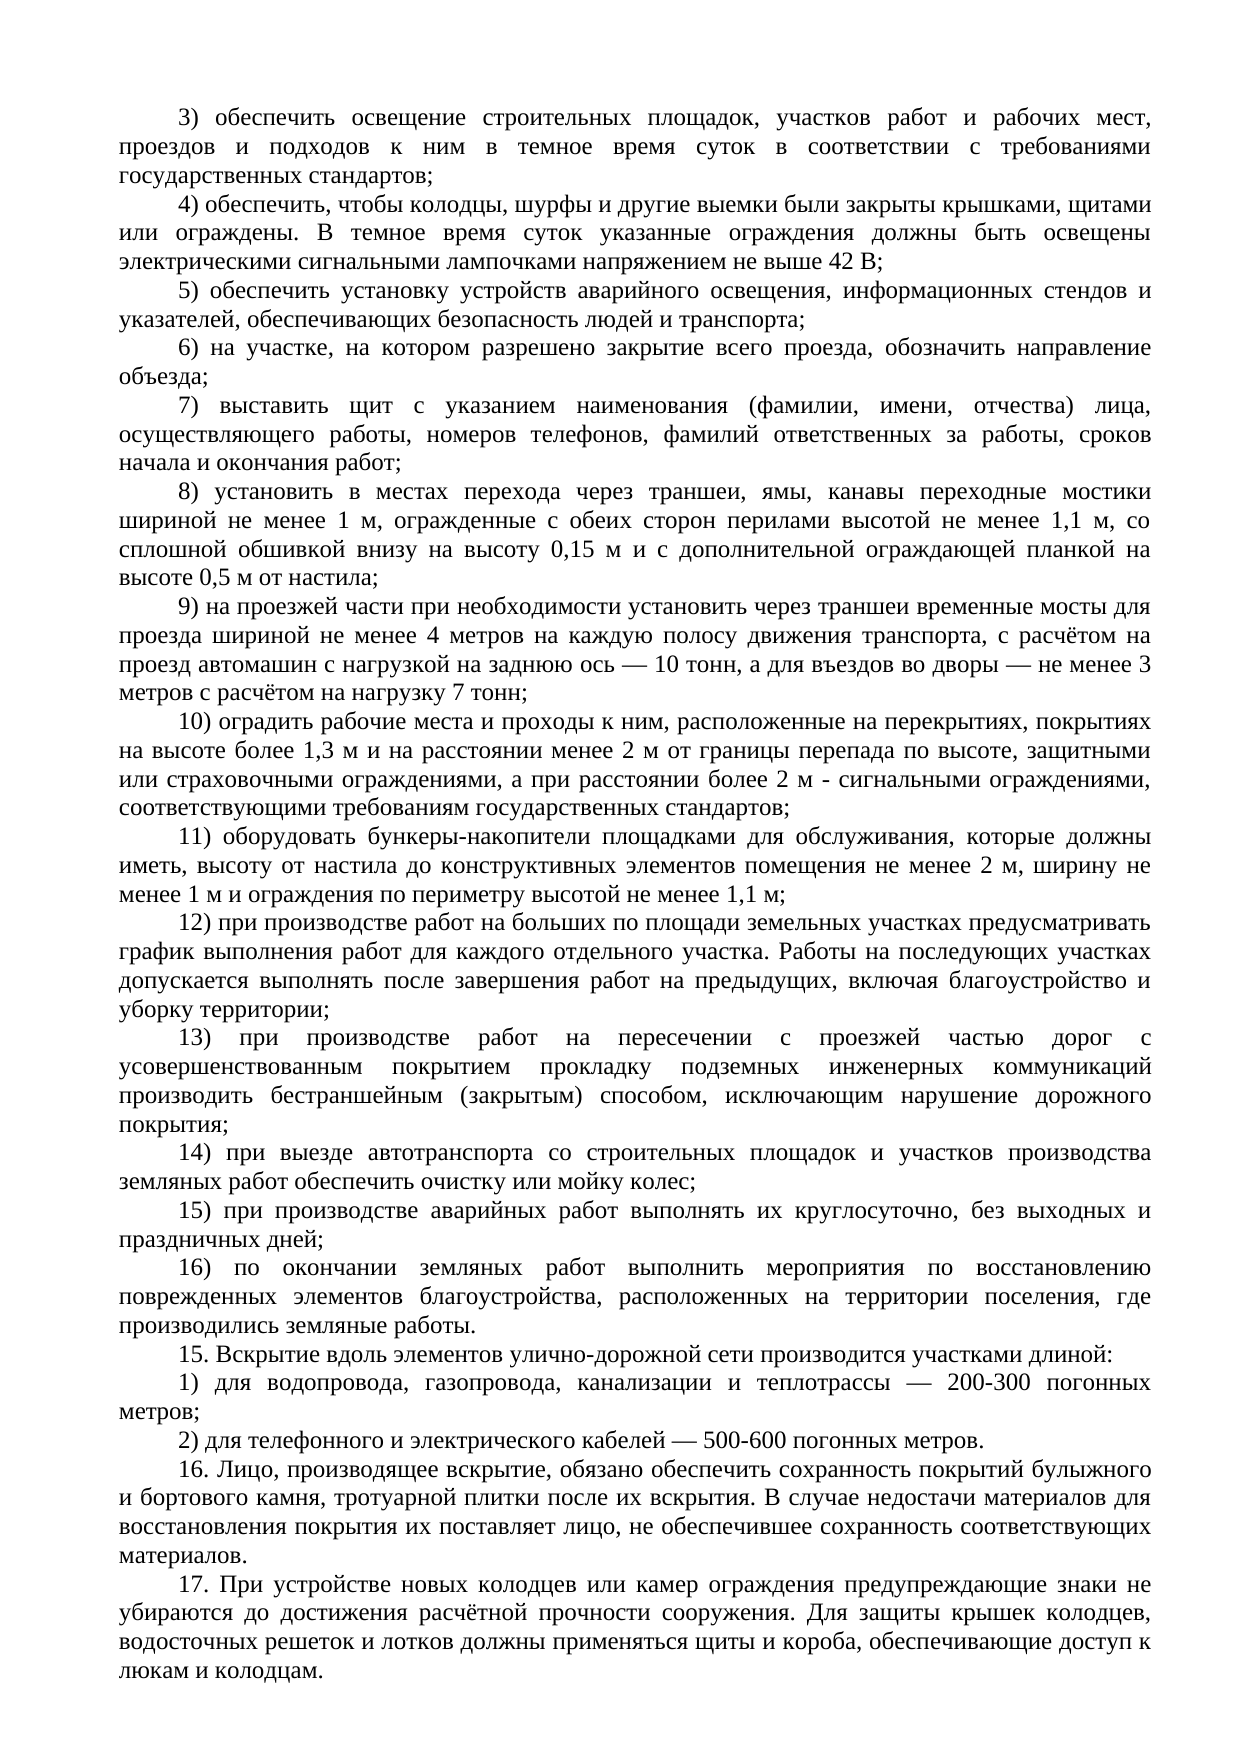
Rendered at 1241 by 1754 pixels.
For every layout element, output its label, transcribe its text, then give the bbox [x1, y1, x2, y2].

text 2) для телефонного и электрического кабелей — 500-600 погонных метров. [119, 1425, 1152, 1454]
text 16. Лицо, производящее вскрытие, обязано обеспечить сохранность покрытий булыжного и бортового камня, тротуарной плитки после их вскрытия. В случае недостачи материалов для восстановления покрытия их поставляет лицо, не обеспечившее сохранность соответствующих материалов. [119, 1454, 1152, 1569]
text 3) обеспечить освещение строительных площадок, участков работ и рабочих мест, проездов и подходов к ним в темное время суток в соответствии с требованиями государственных стандартов; [119, 102, 1152, 189]
text 17. При устройстве новых колодцев или камер ограждения предупреждающие знаки не убираются до достижения расчётной прочности сооружения. Для защиты крышек колодцев, водосточных решеток и лотков должны применяться щиты и короба, обеспечивающие доступ к люкам и колодцам. [119, 1569, 1152, 1684]
text 8) установить в местах перехода через траншеи, ямы, канавы переходные мостики шириной не менее 1 м, огражденные с обеих сторон перилами высотой не менее 1,1 м, со сплошной обшивкой внизу на высоту 0,15 м и с дополнительной ограждающей планкой на высоте 0,5 м от настила; [119, 476, 1152, 591]
text 4) обеспечить, чтобы колодцы, шурфы и другие выемки были закрыты крышками, щитами или ограждены. В темное время суток указанные ограждения должны быть освещены электрическими сигнальными лампочками напряжением не выше 42 В; [119, 189, 1152, 275]
text 1) для водопровода, газопровода, канализации и теплотрассы — 200-300 погонных метров; [119, 1367, 1152, 1425]
text 5) обеспечить установку устройств аварийного освещения, информационных стендов и указателей, обеспечивающих безопасность людей и транспорта; [119, 275, 1152, 332]
text 14) при выезде автотранспорта со строительных площадок и участков производства земляных работ обеспечить очистку или мойку колес; [119, 1137, 1152, 1195]
text 13) при производстве работ на пересечении с проезжей частью дорог с усовершенствованным покрытием прокладку подземных инженерных коммуникаций производить бестраншейным (закрытым) способом, исключающим нарушение дорожного покрытия; [119, 1022, 1152, 1137]
text 11) оборудовать бункеры-накопители площадками для обслуживания, которые должны иметь, высоту от настила до конструктивных элементов помещения не менее 2 м, ширину не менее 1 м и ограждения по периметру высотой не менее 1,1 м; [119, 821, 1152, 907]
text 16) по окончании земляных работ выполнить мероприятия по восстановлению поврежденных элементов благоустройства, расположенных на территории поселения, где производились земляные работы. [119, 1252, 1152, 1339]
text 12) при производстве работ на больших по площади земельных участках предусматривать график выполнения работ для каждого отдельного участка. Работы на последующих участках допускается выполнять после завершения работ на предыдущих, включая благоустройство и уборку территории; [119, 907, 1152, 1022]
text 15. Вскрытие вдоль элементов улично-дорожной сети производится участками длиной: [119, 1339, 1152, 1367]
text 9) на проезжей части при необходимости установить через траншеи временные мосты для проезда шириной не менее 4 метров на каждую полосу движения транспорта, с расчётом на проезд автомашин с нагрузкой на заднюю ось — 10 тонн, а для въездов во дворы — не менее 3 метров с расчётом на нагрузку 7 тонн; [119, 591, 1152, 706]
text 10) оградить рабочие места и проходы к ним, расположенные на перекрытиях, покрытиях на высоте более 1,3 м и на расстоянии менее 2 м от границы перепада по высоте, защитными или страховочными ограждениями, а при расстоянии более 2 м - сигнальными ограждениями, соответствующими требованиям государственных стандартов; [119, 706, 1152, 821]
text 15) при производстве аварийных работ выполнять их круглосуточно, без выходных и праздничных дней; [119, 1195, 1152, 1252]
text 7) выставить щит с указанием наименования (фамилии, имени, отчества) лица, осуществляющего работы, номеров телефонов, фамилий ответственных за работы, сроков начала и окончания работ; [119, 390, 1152, 476]
text 6) на участке, на котором разрешено закрытие всего проезда, обозначить направление объезда; [119, 332, 1152, 390]
